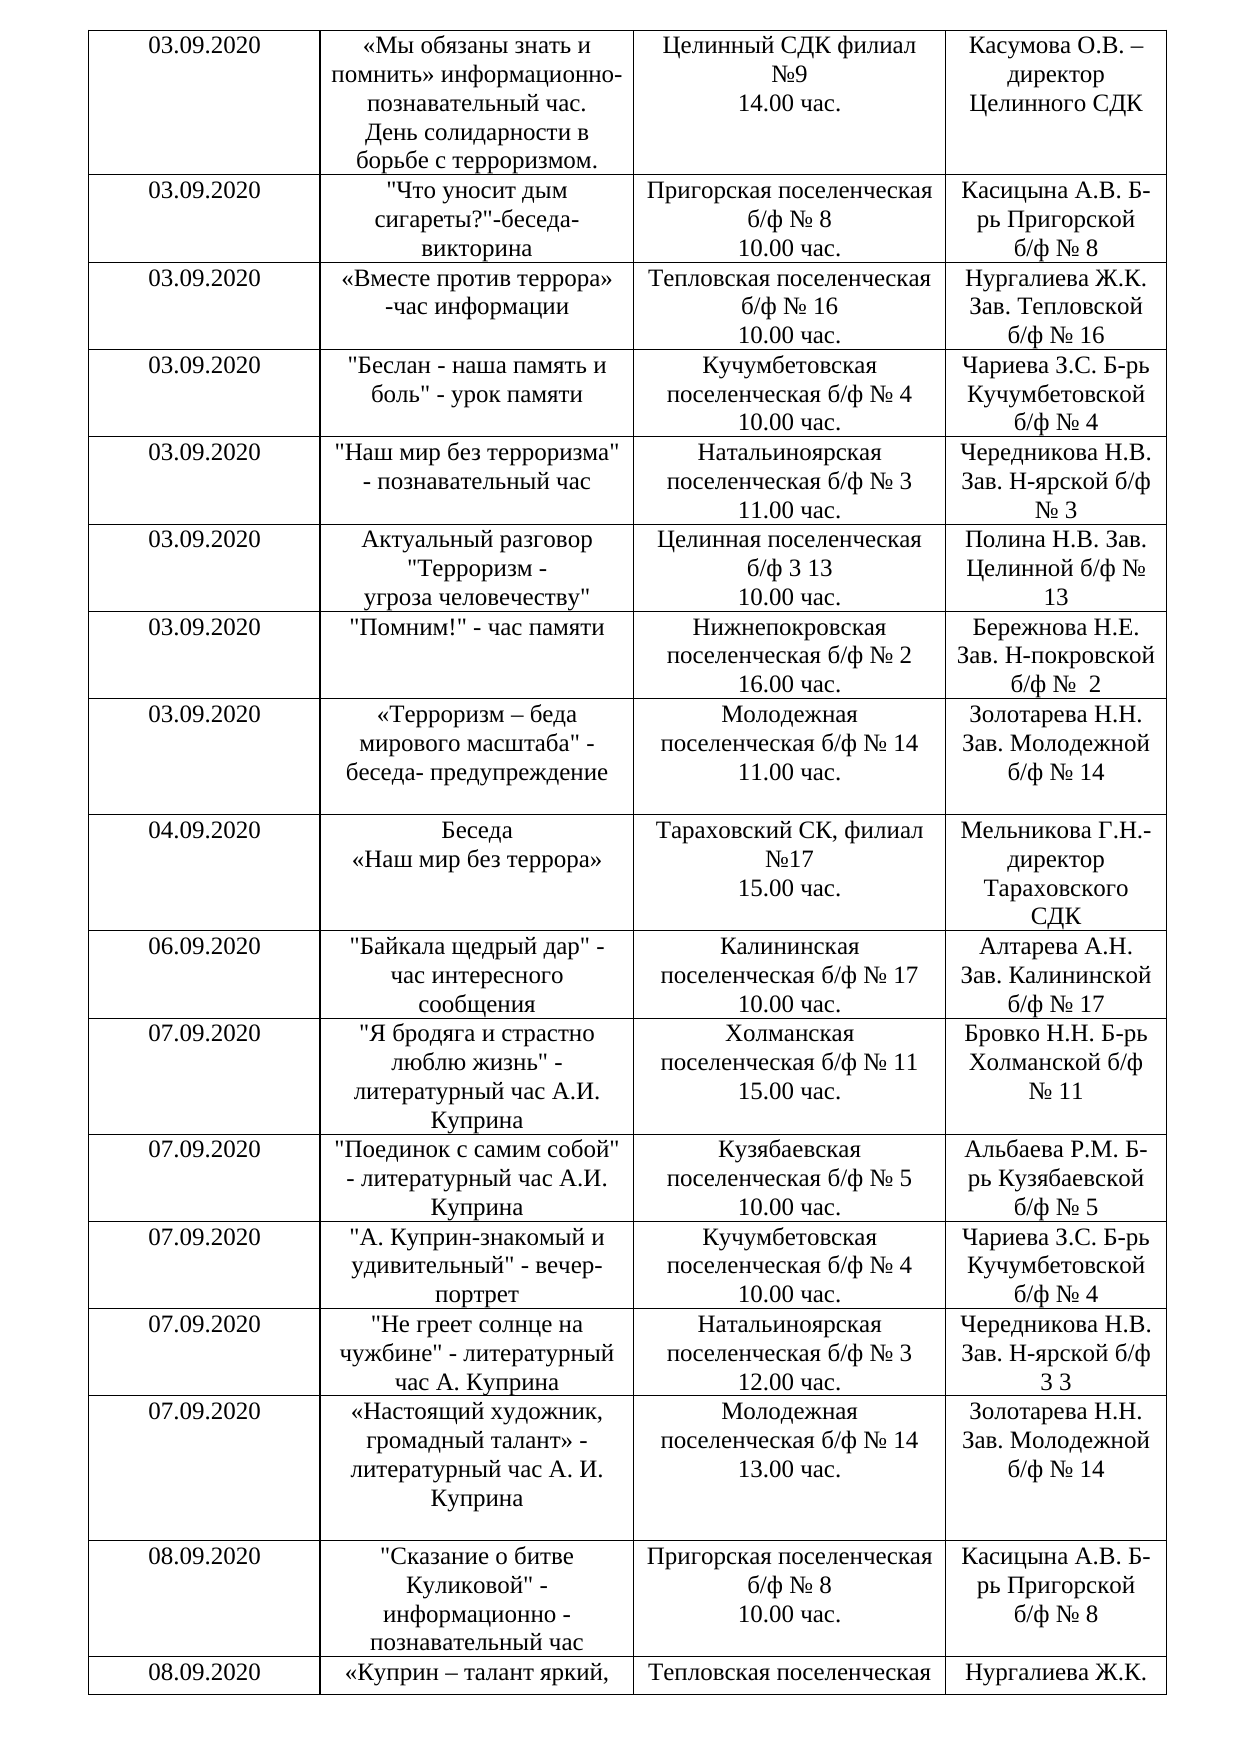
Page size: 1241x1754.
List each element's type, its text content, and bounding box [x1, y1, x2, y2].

table_cell Кучумбетовская поселенческая б/ф № 4 10.00 час. [634, 1222, 945, 1308]
table_cell 07.09.2020 [89, 1396, 319, 1540]
table_cell Касицына А.В. Б-рь Пригорской б/ф № 8 [946, 175, 1166, 262]
table_cell Тепловская поселенческая б/ф № 16 10.00 час. [634, 263, 945, 349]
table_cell Пригорская поселенческая б/ф № 8 10.00 час. [634, 175, 945, 262]
table_cell 06.09.2020 [89, 931, 319, 1017]
table_cell Чередникова Н.В. Зав. Н-ярской б/ф 3 3 [946, 1309, 1166, 1395]
table_cell Бережнова Н.Е. Зав. Н-покровской б/ф № 2 [946, 612, 1166, 698]
table_cell 08.09.2020 [89, 1657, 319, 1694]
table_cell 07.09.2020 [89, 1019, 319, 1133]
table_cell Бровко Н.Н. Б-рь Холманской б/ф № 11 [946, 1019, 1166, 1133]
table_cell Чариева З.С. Б-рь Кучумбетовской б/ф № 4 [946, 1222, 1166, 1308]
table_cell "Беслан - наша память и боль" - урок памяти [321, 350, 633, 436]
table_cell 07.09.2020 [89, 1222, 319, 1308]
table_cell 03.09.2020 [89, 350, 319, 436]
table_cell "А. Куприн-знакомый и удивительный" - вечер-портрет [321, 1222, 633, 1308]
table_cell 07.09.2020 [89, 1309, 319, 1395]
table_cell 07.09.2020 [89, 1135, 319, 1221]
table_cell Молодежная поселенческая б/ф № 14 13.00 час. [634, 1396, 945, 1540]
table_cell 03.09.2020 [89, 31, 319, 174]
table_cell "Сказание о битве Куликовой" - информационно - познавательный час [321, 1541, 633, 1656]
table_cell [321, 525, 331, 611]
table_cell 04.09.2020 [89, 815, 319, 930]
table_cell «Мы обязаны знать и помнить» информационно- познавательный час. День солидарности в борьбе с терроризмом. [321, 31, 633, 174]
table_cell Пригорская поселенческая б/ф № 8 10.00 час. [634, 1541, 945, 1656]
table_cell Алтарева А.Н. Зав. Калининской б/ф № 17 [946, 931, 1166, 1017]
table_cell Целинный СДК филиал №9 14.00 час. [634, 31, 945, 174]
table_cell Касумова О.В. – директор Целинного СДК [946, 31, 1166, 174]
table_cell Целинная поселенческая б/ф 3 13 10.00 час. [634, 525, 945, 611]
table_cell Нургалиева Ж.К. Зав. Тепловской б/ф № 16 [946, 263, 1166, 349]
table_cell "Я бродяга и страстно люблю жизнь" - литературный час А.И. Куприна [321, 1019, 633, 1133]
table_cell 03.09.2020 [89, 175, 319, 262]
table_cell "Помним!" - час памяти [321, 612, 633, 698]
table_cell "Поединок с самим собой" - литературный час А.И. Куприна [321, 1135, 633, 1221]
table_cell Холманская поселенческая б/ф № 11 15.00 час. [634, 1019, 945, 1133]
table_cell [634, 1657, 945, 1694]
table_cell Касицына А.В. Б-рь Пригорской б/ф № 8 [946, 1541, 1166, 1656]
table_cell Чередникова Н.В. Зав. Н-ярской б/ф № 3 [946, 437, 1166, 523]
table_cell Полина Н.В. Зав. Целинной б/ф № 13 [946, 525, 1166, 611]
table_cell «Куприн – талант яркий, здоровый» к 150 летию со д. р. А.И. Куприну- литературный час [321, 1657, 633, 1694]
table_cell 03.09.2020 [89, 437, 319, 523]
table_cell Натальиноярская поселенческая б/ф № 3 11.00 час. [634, 437, 945, 523]
table_cell «Вместе против террора» -час информации [321, 263, 633, 349]
table_cell Кузябаевская поселенческая б/ф № 5 10.00 час. [634, 1135, 945, 1221]
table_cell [946, 1657, 1166, 1694]
table_cell Нижнепокровская поселенческая б/ф № 2 16.00 час. [634, 612, 945, 698]
table_cell "Байкала щедрый дар" - час интересного сообщения [321, 931, 633, 1017]
table_cell 08.09.2020 [89, 1541, 319, 1656]
table_cell "Наш мир без терроризма" - познавательный час [321, 437, 633, 523]
table_cell Золотарева Н.Н. Зав. Молодежной б/ф № 14 [946, 1396, 1166, 1540]
table_cell 03.09.2020 [89, 525, 319, 611]
table_cell "Не греет солнце на чужбине" - литературный час А. Куприна [321, 1309, 633, 1395]
table_cell "Что уносит дым сигареты?"-беседа-викторина [321, 175, 633, 262]
table_cell Золотарева Н.Н. Зав. Молодежной б/ф № 14 [946, 699, 1166, 814]
table_cell Беседа «Наш мир без террора» [321, 815, 633, 930]
table_cell Калининская поселенческая б/ф № 17 10.00 час. [634, 931, 945, 1017]
table_cell Альбаева Р.М. Б-рь Кузябаевской б/ф № 5 [946, 1135, 1166, 1221]
table_cell Мельникова Г.Н.- директор Тараховского СДК [946, 815, 1166, 930]
table_cell 03.09.2020 [89, 263, 319, 349]
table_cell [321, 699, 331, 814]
table_cell Молодежная поселенческая б/ф № 14 11.00 час. [634, 699, 945, 814]
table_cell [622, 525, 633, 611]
table_cell 03.09.2020 [89, 612, 319, 698]
table_cell 03.09.2020 [89, 699, 319, 814]
table_cell Кучумбетовская поселенческая б/ф № 4 10.00 час. [634, 350, 945, 436]
table_cell Натальиноярская поселенческая б/ф № 3 12.00 час. [634, 1309, 945, 1395]
table_cell Тараховский СК, филиал №17 15.00 час. [634, 815, 945, 930]
table_cell «Настоящий художник, громадный талант» - литературный час А. И. Куприна [321, 1396, 633, 1540]
table_cell Чариева З.С. Б-рь Кучумбетовской б/ф № 4 [946, 350, 1166, 436]
